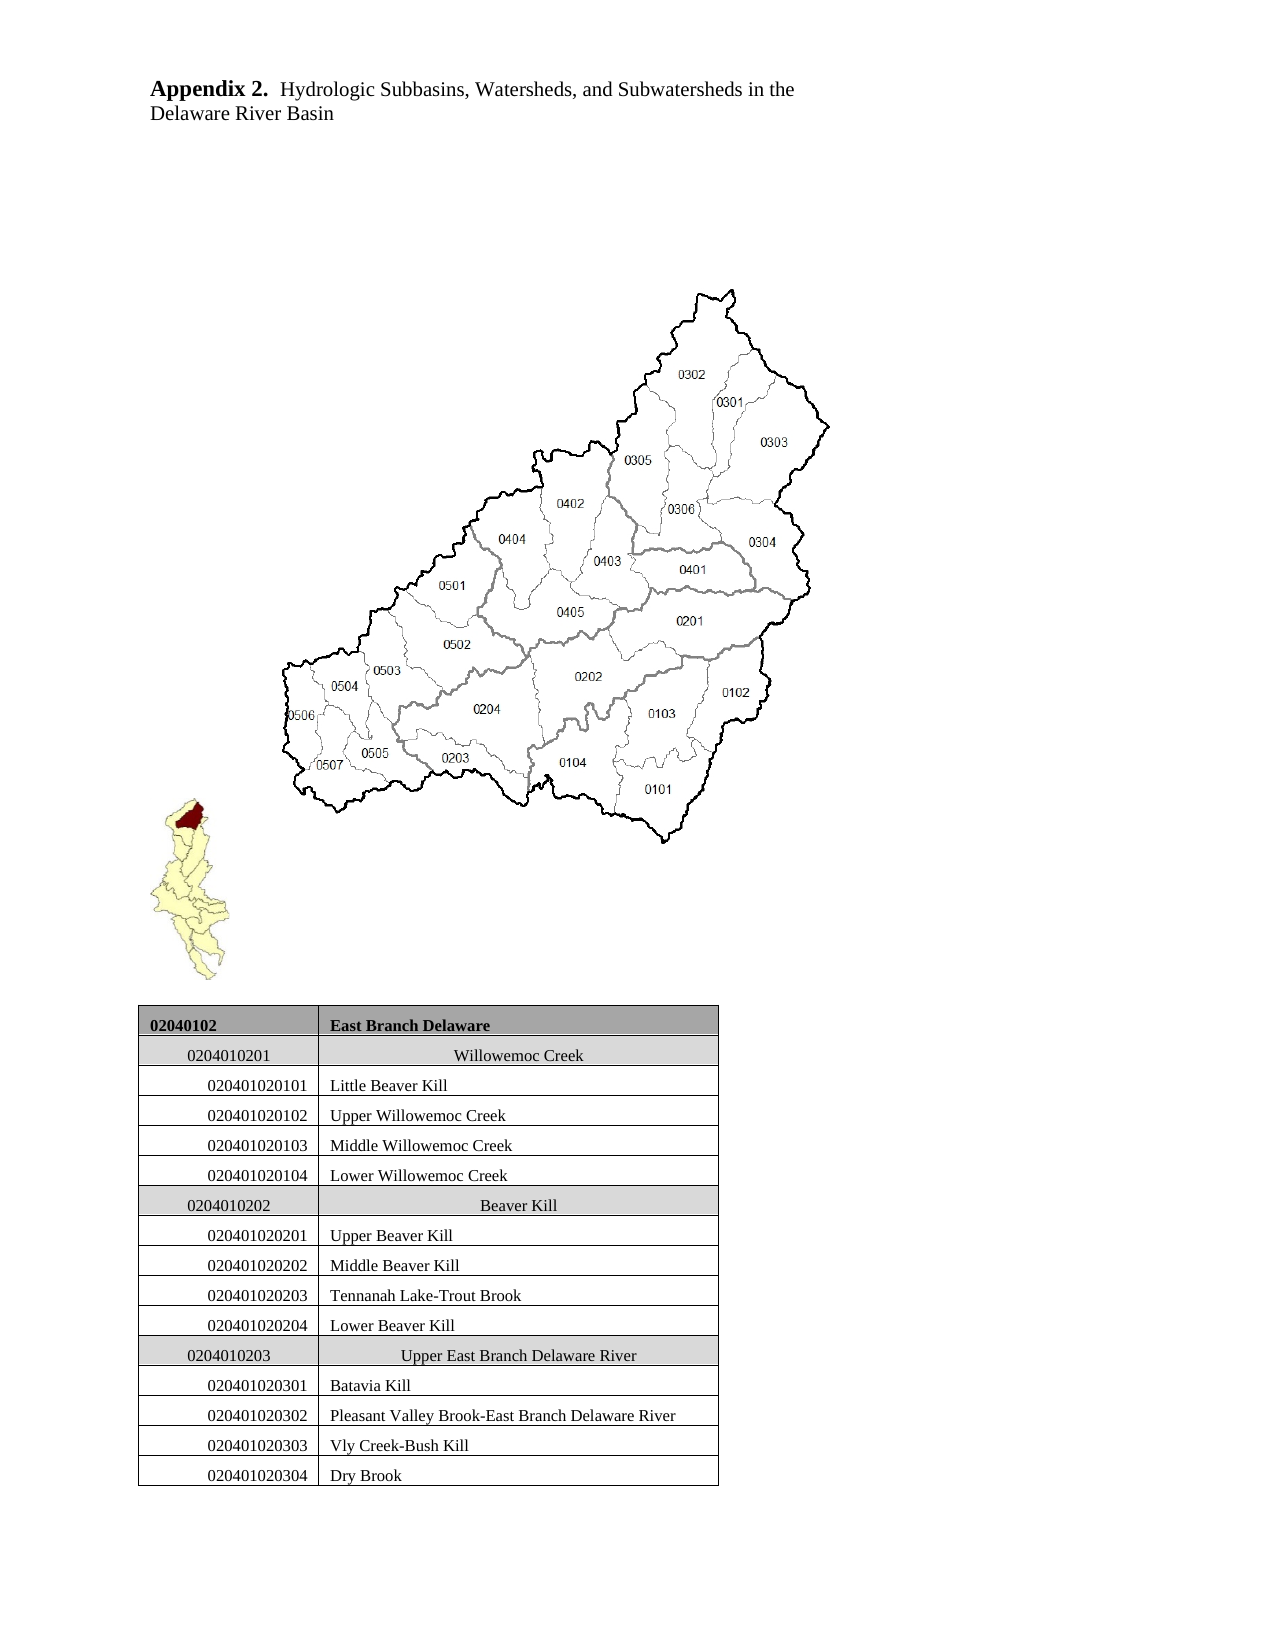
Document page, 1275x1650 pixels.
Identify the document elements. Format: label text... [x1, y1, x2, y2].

table_cell Upper East Branch Delaware River [319, 1336, 718, 1364]
table_cell 020401020302 [139, 1396, 318, 1424]
table_cell 020401020201 [139, 1216, 318, 1244]
table_cell 020401020304 [139, 1456, 318, 1484]
table_cell 020401020204 [139, 1306, 318, 1334]
table_cell Tennanah Lake-Trout Brook [319, 1276, 718, 1304]
table_cell Upper Willowemoc Creek [319, 1096, 718, 1124]
table_cell Beaver Kill [319, 1186, 718, 1214]
table_cell Upper Beaver Kill [319, 1216, 718, 1244]
table_header 02040102 [139, 1006, 318, 1034]
table_cell 020401020203 [139, 1276, 318, 1304]
table_cell Dry Brook [319, 1456, 718, 1484]
table_cell 0204010201 [139, 1036, 318, 1064]
table_cell 020401020104 [139, 1156, 318, 1184]
table_cell 0204010202 [139, 1186, 318, 1214]
table_cell 0204010203 [139, 1336, 318, 1364]
table_cell 020401020303 [139, 1426, 318, 1454]
table_cell Middle Beaver Kill [319, 1246, 718, 1274]
table_cell Lower Willowemoc Creek [319, 1156, 718, 1184]
table_cell 020401020102 [139, 1096, 318, 1124]
table_cell Willowemoc Creek [319, 1036, 718, 1064]
table_cell Vly Creek-Bush Kill [319, 1426, 718, 1454]
table_cell Pleasant Valley Brook-East Branch Delaware River [319, 1396, 718, 1424]
table_header East Branch Delaware [319, 1006, 718, 1034]
table_cell 020401020103 [139, 1126, 318, 1154]
table_cell 020401020101 [139, 1066, 318, 1094]
picture [150, 150, 870, 980]
table_cell Batavia Kill [319, 1366, 718, 1394]
table_cell Little Beaver Kill [319, 1066, 718, 1094]
table_cell 020401020301 [139, 1366, 318, 1394]
table_cell Lower Beaver Kill [319, 1306, 718, 1334]
table_cell 020401020202 [139, 1246, 318, 1274]
table_cell Middle Willowemoc Creek [319, 1126, 718, 1154]
